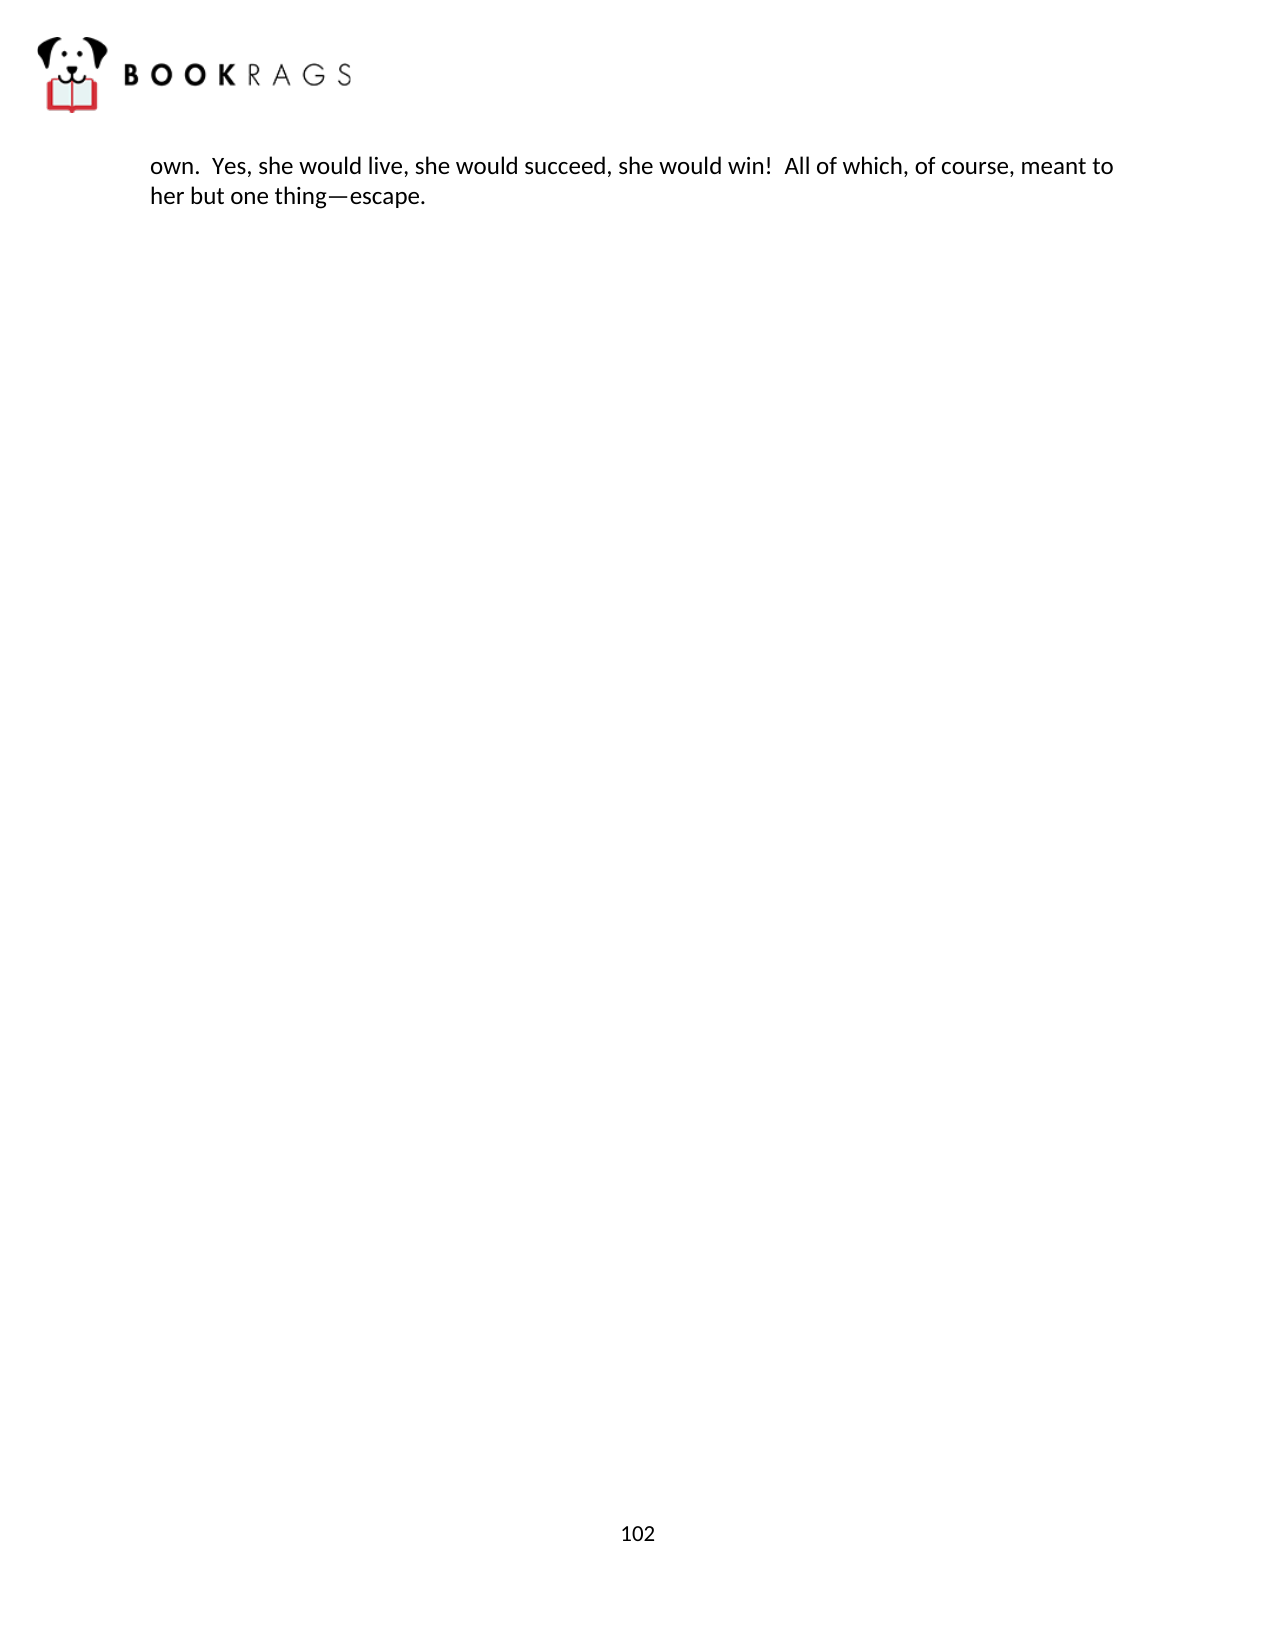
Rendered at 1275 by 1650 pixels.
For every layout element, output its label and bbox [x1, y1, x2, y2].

text [150, 150, 1125, 211]
picture [37, 37, 351, 113]
